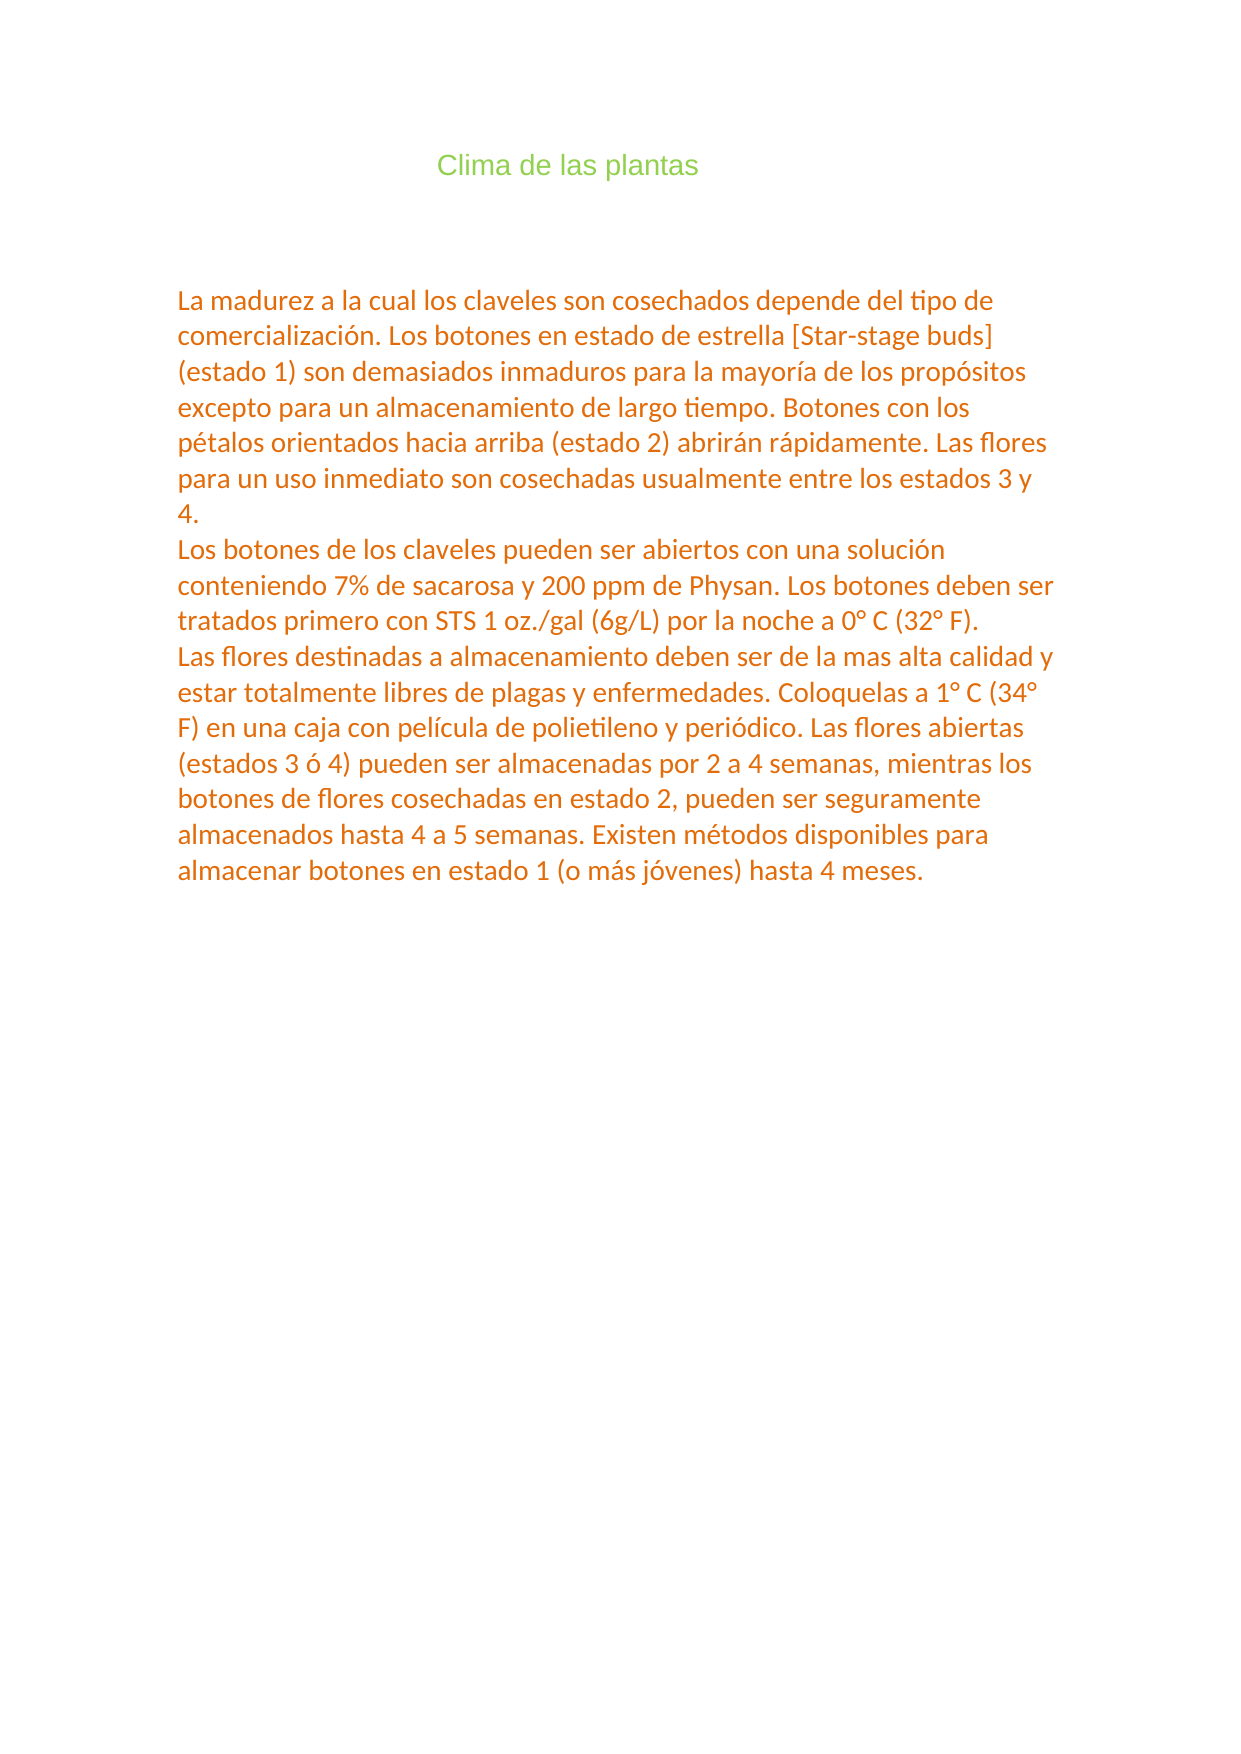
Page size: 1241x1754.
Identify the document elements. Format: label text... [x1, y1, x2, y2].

text Clima de las plantas La madurez a la cual los claveles son cosechados depende del tipo de comercialización. Los botones en estado de estrella [Star-stage buds] (estado 1) son demasiados inmaduros para la mayoría de los propósitos excepto para un almacenamiento de largo tiempo. Botones con los pétalos orientados hacia arriba (estado 2) abrirán rápidamente. Las flores para un uso inmediato son cosechadas usualmente entre los estados 3 y 4. Los botones de los claveles pueden ser abiertos con una solución conteniendo 7% de sacarosa y 200 ppm de Physan. Los botones deben ser tratados primero con STS 1 oz./gal (6g/L) por la noche a 0° C (32° F). Las flores destinadas a almacenamiento deben ser de la mas alta calidad y estar totalmente libres de plagas y enfermedades. Coloquelas a 1° C (34° F) en una caja con película de polietileno y periódico. Las flores abiertas (estados 3 ó 4) pueden ser almacenadas por 2 a 4 semanas, mientras los botones de flores cosechadas en estado 2, pueden ser seguramente almacenados hasta 4 a 5 semanas. Existen métodos disponibles para almacenar botones en estado 1 (o más jóvenes) hasta 4 meses. [177, 148, 1063, 887]
